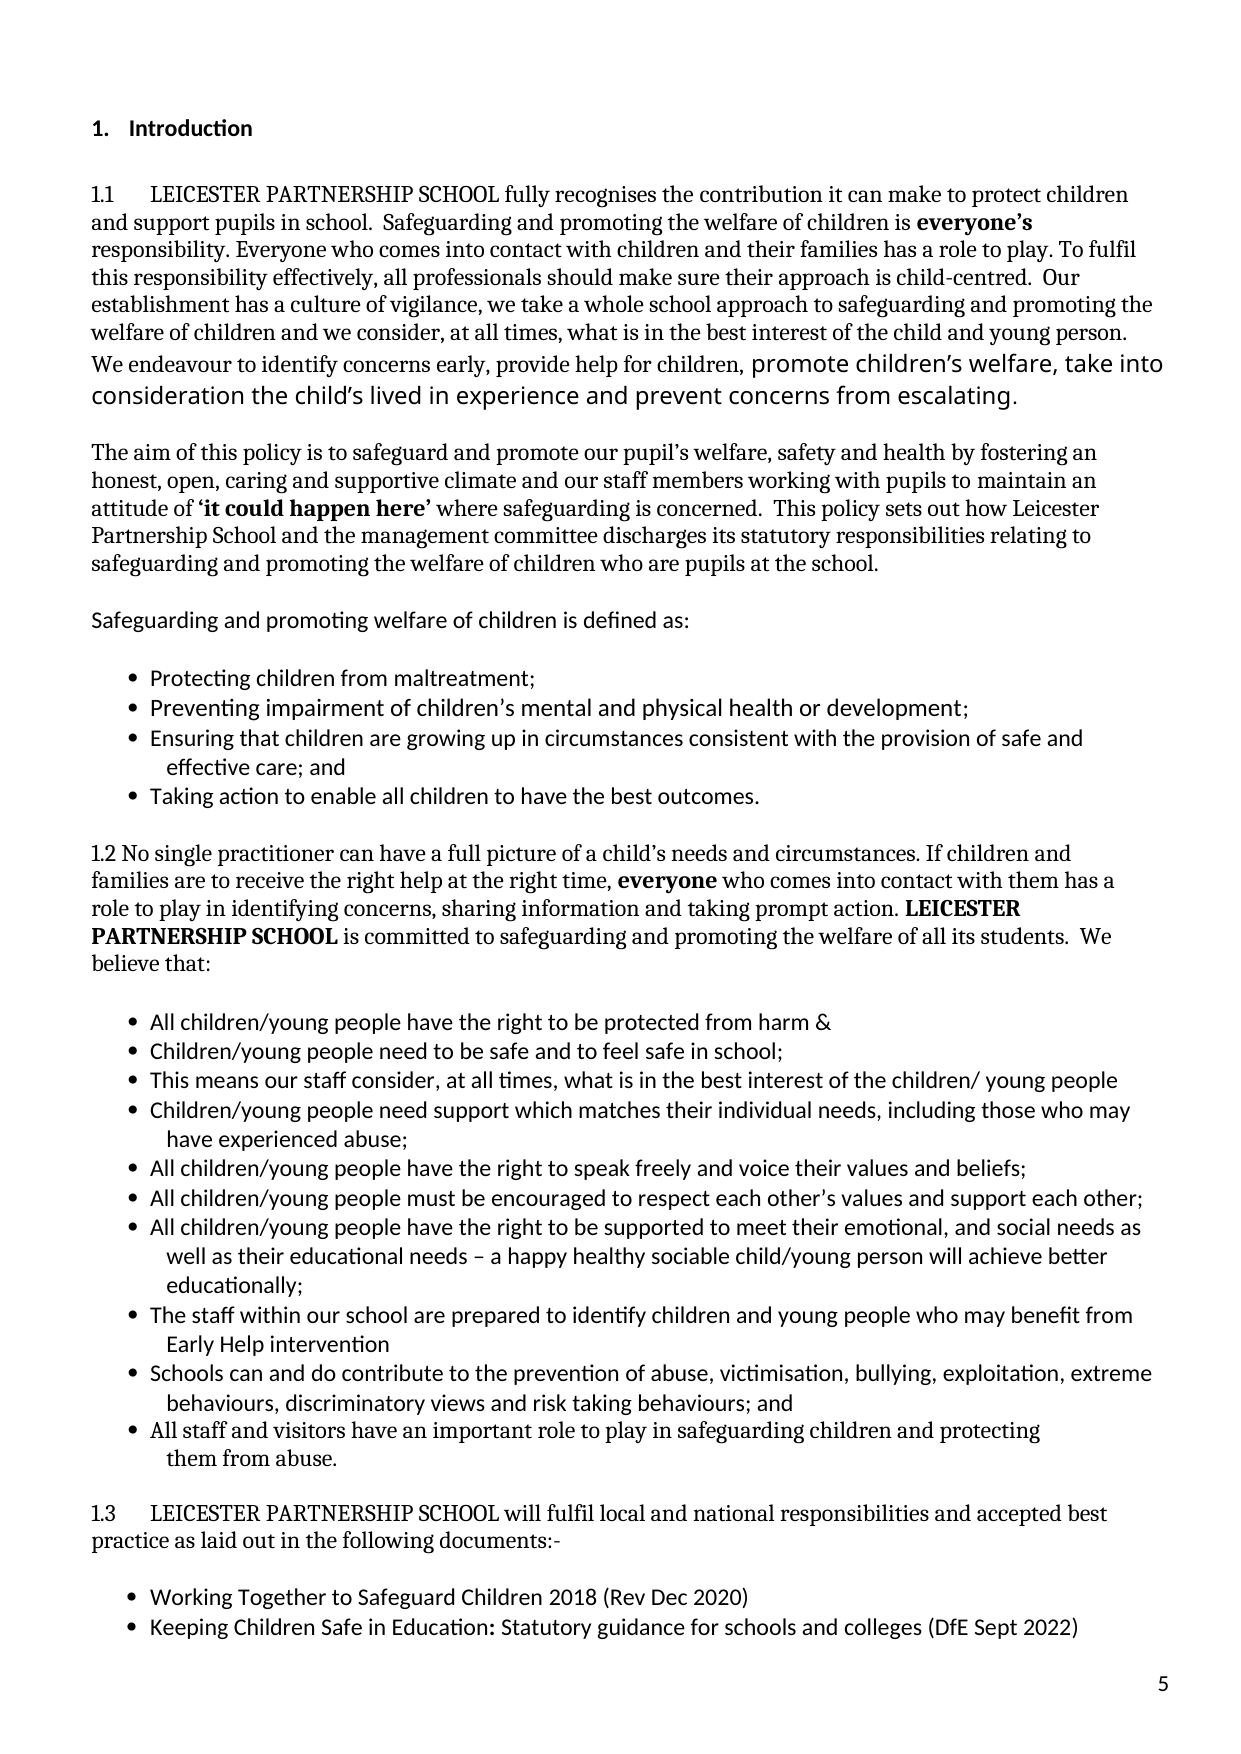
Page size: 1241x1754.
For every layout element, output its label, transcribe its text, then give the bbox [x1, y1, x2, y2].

list All staff and visitors have an important role to play in safeguarding children and protecting them from abuse. [128, 1417, 1090, 1472]
text Safeguarding and promoting welfare of children is defined as: [91, 605, 1154, 634]
text The aim of this policy is to safeguard and promote our pupil’s welfare, safety and health by fostering an honest, open, caring and supportive climate and our staff members working with pupils to maintain an attitude of ‘it could happen here’ where safeguarding is concerned. This policy sets out how Leicester Partnership School and the management committee discharges its statutory responsibilities relating to safeguarding and promoting the welfare of children who are pupils at the school. [91, 439, 1169, 577]
list Taking action to enable all children to have the best outcomes. [128, 781, 1154, 811]
list Children/young people need support which matches their individual needs, including those who may have experienced abuse; [128, 1095, 1154, 1153]
list All children/young people have the right to speak freely and voice their values and beliefs; [128, 1153, 1154, 1183]
text 1.2 No single practitioner can have a full picture of a child’s needs and circumstances. If children and families are to receive the right help at the right time, everyone who comes into contact with them has a role to play in identifying concerns, sharing information and taking prompt action. LEICESTER PARTNERSHIP SCHOOL is committed to safeguarding and promoting the welfare of all its students. We believe that: [91, 840, 1154, 978]
list Introduction [91, 113, 1154, 143]
list Protecting children from maltreatment; [128, 663, 1154, 692]
list Children/young people need to be safe and to feel safe in school; [128, 1036, 1154, 1066]
list Preventing impairment of children’s mental and physical health or development; [128, 692, 1154, 723]
list All children/young people have the right to be supported to meet their emotional, and social needs as well as their educational needs – a happy healthy sociable child/young person will achieve better educationally; [128, 1212, 1154, 1300]
list Working Together to Safeguard Children 2018 (Rev Dec 2020) [127, 1582, 1154, 1612]
list This means our staff consider, at all times, what is in the best interest of the children/ young people [128, 1066, 1154, 1095]
text 1.3 LEICESTER PARTNERSHIP SCHOOL will fulfil local and national responsibilities and accepted best practice as laid out in the following documents:- [91, 1500, 1154, 1555]
list All children/young people must be encouraged to respect each other’s values and support each other; [128, 1183, 1154, 1212]
list All children/young people have the right to be protected from harm & [128, 1007, 1154, 1036]
list Ensuring that children are growing up in circumstances consistent with the provision of safe and effective care; and [128, 723, 1154, 781]
list Schools can and do contribute to the prevention of abuse, victimisation, bullying, exploitation, extreme behaviours, discriminatory views and risk taking behaviours; and [128, 1358, 1154, 1417]
list Keeping Children Safe in Education: Statutory guidance for schools and colleges (DfE Sept 2022) [127, 1612, 1154, 1641]
text 1.1 LEICESTER PARTNERSHIP SCHOOL fully recognises the contribution it can make to protect children and support pupils in school. Safeguarding and promoting the welfare of children is everyone’s responsibility. Everyone who comes into contact with children and their families has a role to play. To fulfil this responsibility effectively, all professionals should make sure their approach is child-centred. Our establishment has a culture of vigilance, we take a whole school approach to safeguarding and promoting the welfare of children and we consider, at all times, what is in the best interest of the child and young person. We endeavour to identify concerns early, provide help for children, promote children’s welfare, take into consideration the child’s lived in experience and prevent concerns from escalating. [91, 181, 1169, 412]
list The staff within our school are prepared to identify children and young people who may benefit from Early Help intervention [128, 1300, 1154, 1358]
